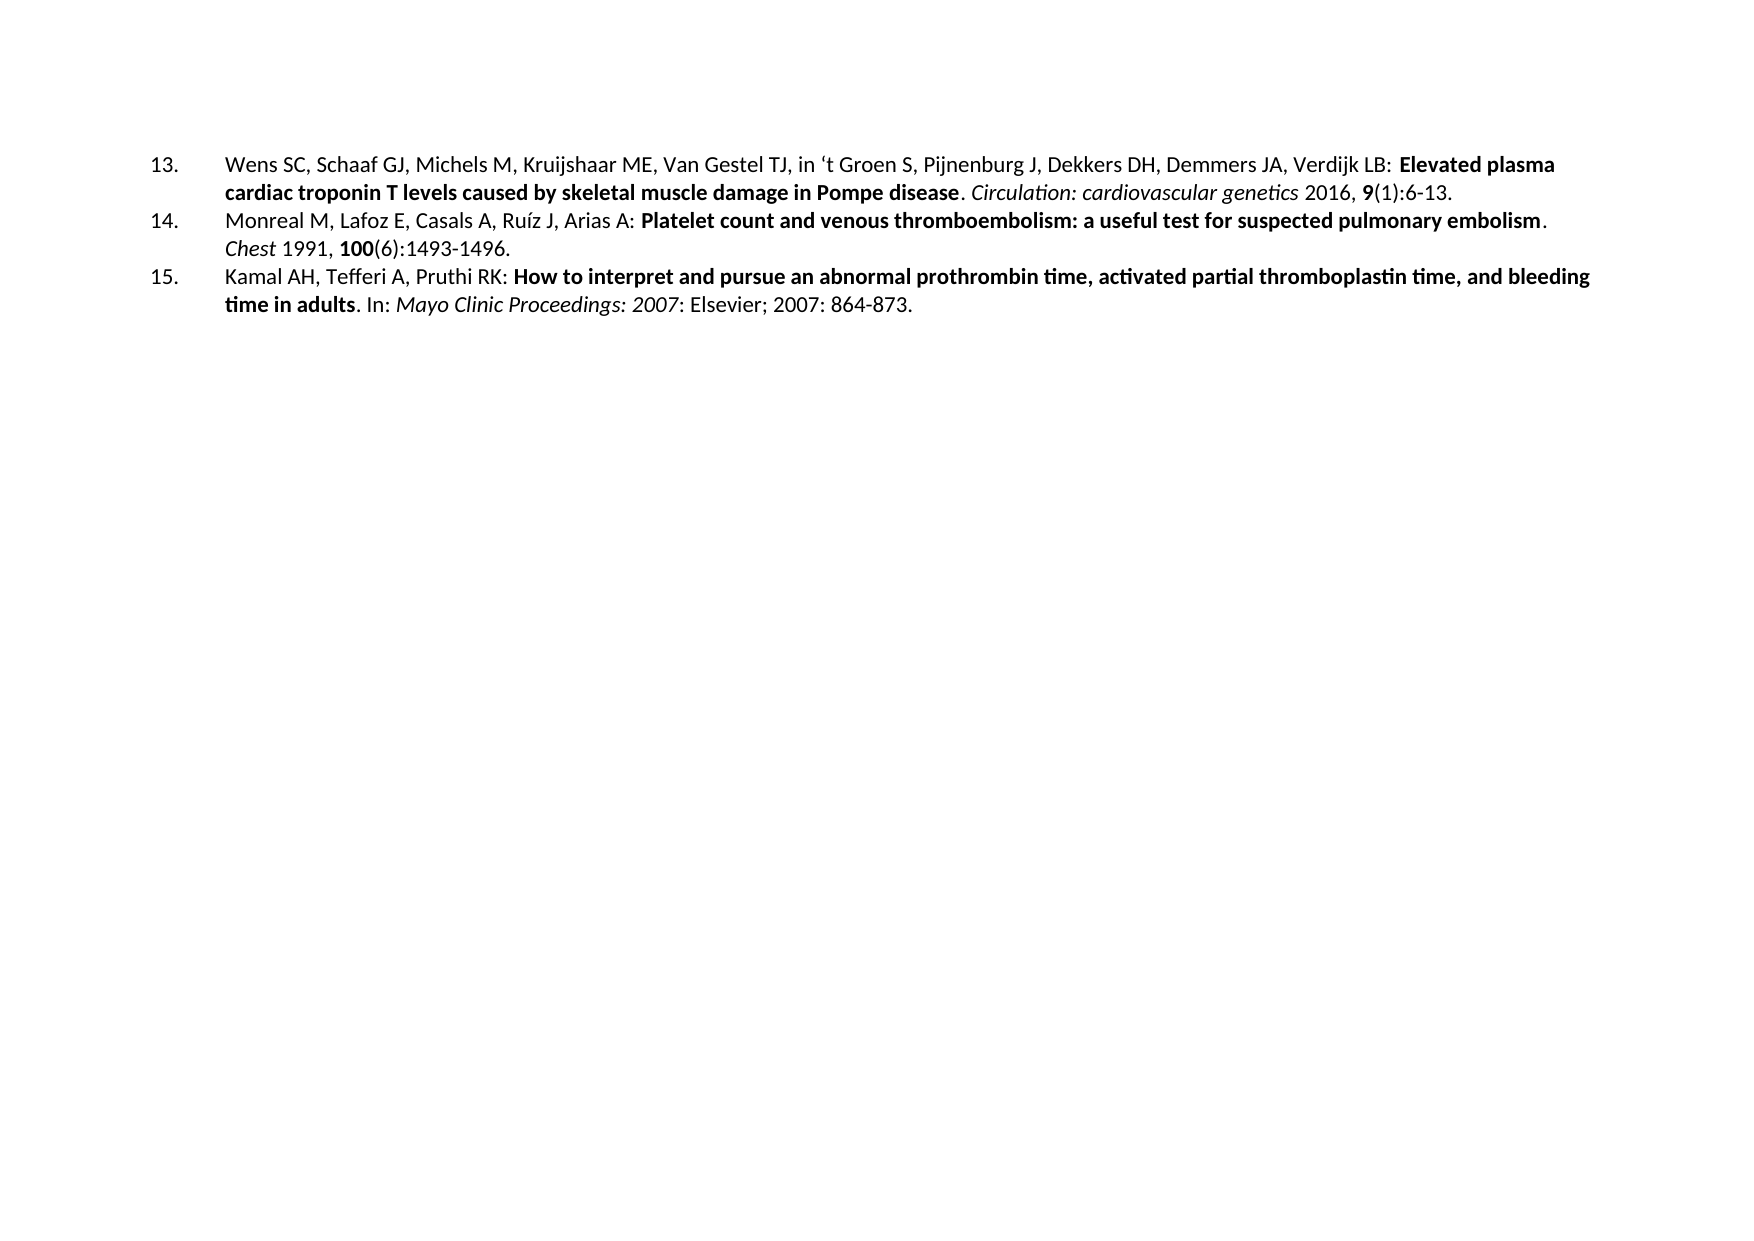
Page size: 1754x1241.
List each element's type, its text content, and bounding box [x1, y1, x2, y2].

text 14. Monreal M, Lafoz E, Casals A, Ruíz J, Arias A: Platelet count and venous thromboembolism: a useful test for suspected pulmonary embolism. Chest 1991, 100(6):1493-1496. [150, 206, 1604, 262]
text 13. Wens SC, Schaaf GJ, Michels M, Kruijshaar ME, Van Gestel TJ, in ‘t Groen S, Pijnenburg J, Dekkers DH, Demmers JA, Verdijk LB: Elevated plasma cardiac troponin T levels caused by skeletal muscle damage in Pompe disease. Circulation: cardiovascular genetics 2016, 9(1):6-13. [150, 150, 1604, 206]
text 15. Kamal AH, Tefferi A, Pruthi RK: How to interpret and pursue an abnormal prothrombin time, activated partial thromboplastin time, and bleeding time in adults. In: Mayo Clinic Proceedings: 2007: Elsevier; 2007: 864-873. [150, 262, 1604, 318]
